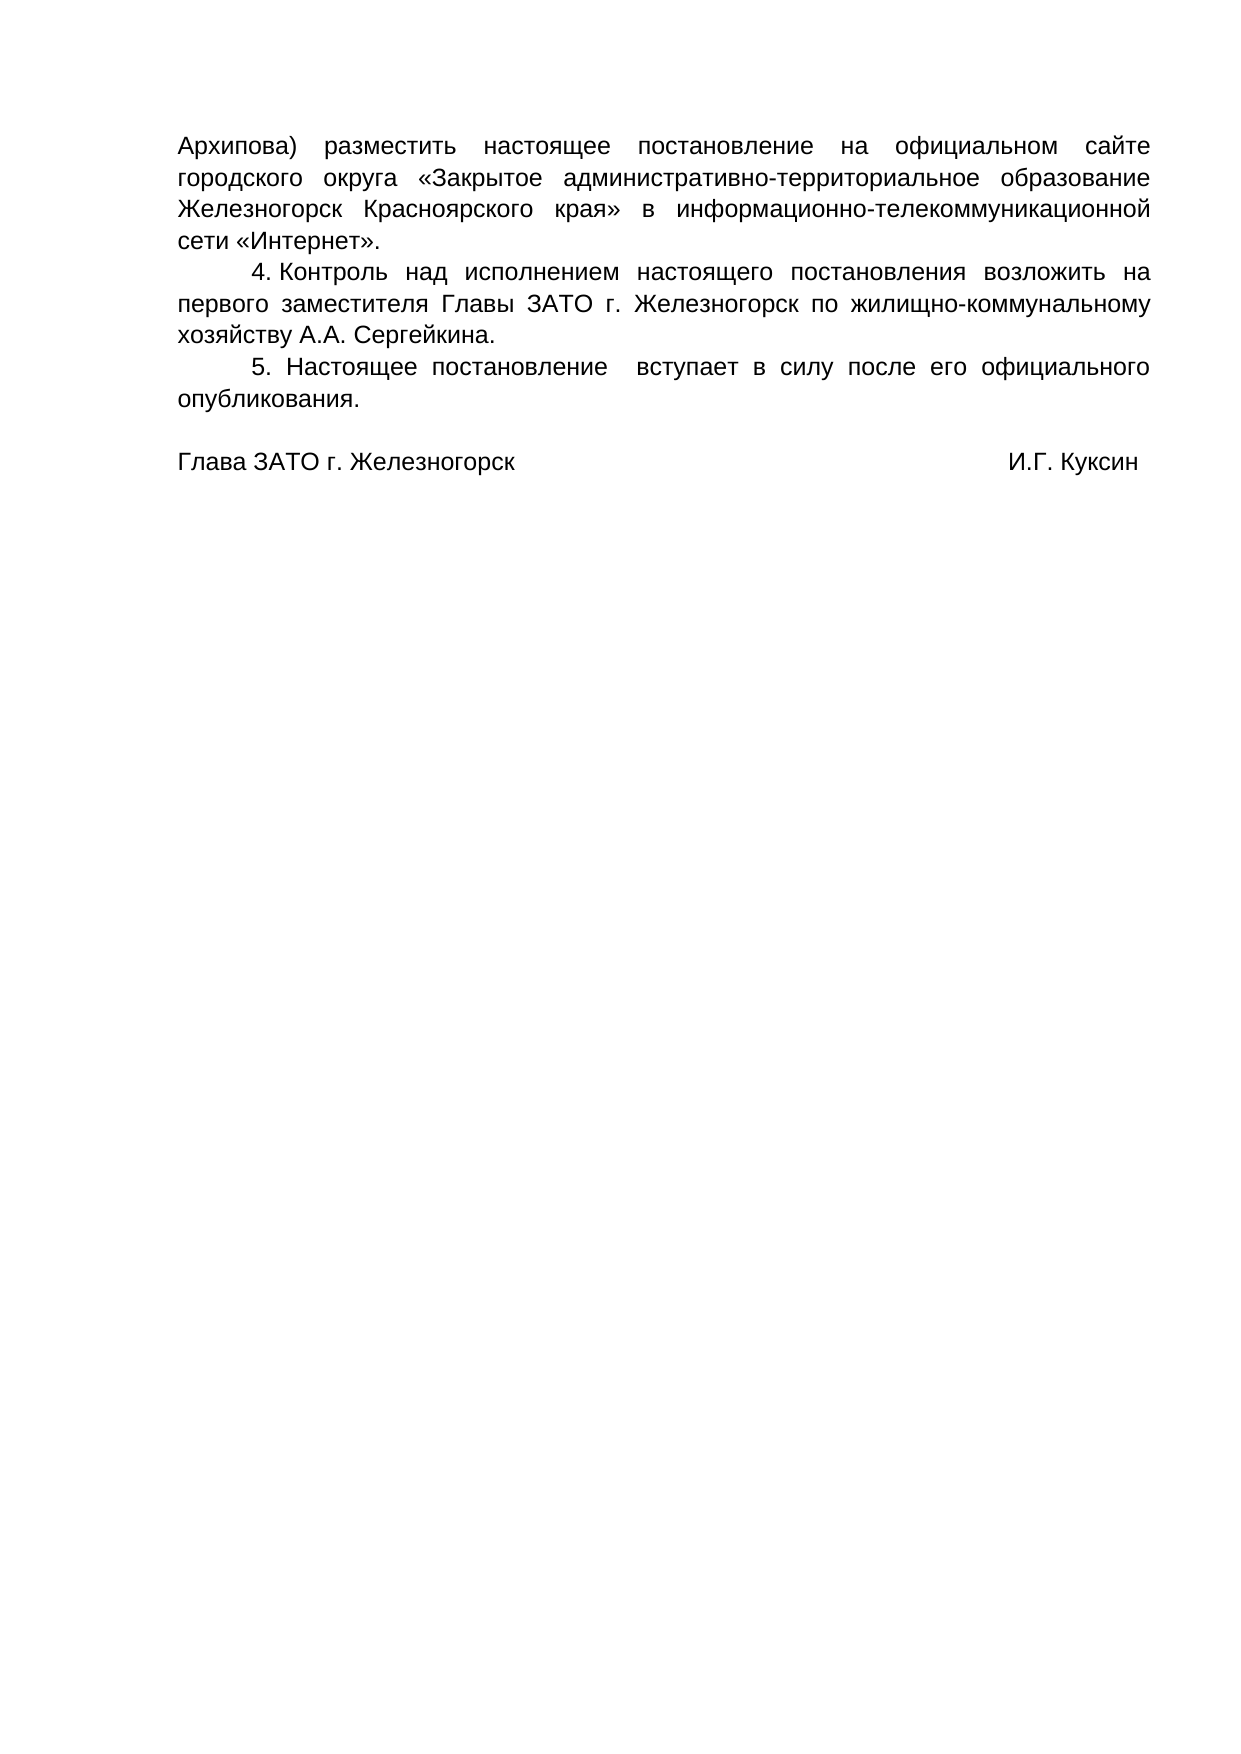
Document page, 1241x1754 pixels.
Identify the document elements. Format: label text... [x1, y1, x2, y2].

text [177, 131, 1152, 254]
text Глава ЗАТО г. Железногорск И.Г. Куксин [177, 447, 1152, 475]
text 5. Настоящее постановление вступает в силу после его официального опубликования. [177, 352, 1152, 412]
text 4. Контроль над исполнением настоящего постановления возложить на первого заместителя Главы ЗАТО г. Железногорск по жилищно-коммунальному хозяйству А.А. Сергейкина. [177, 257, 1152, 349]
